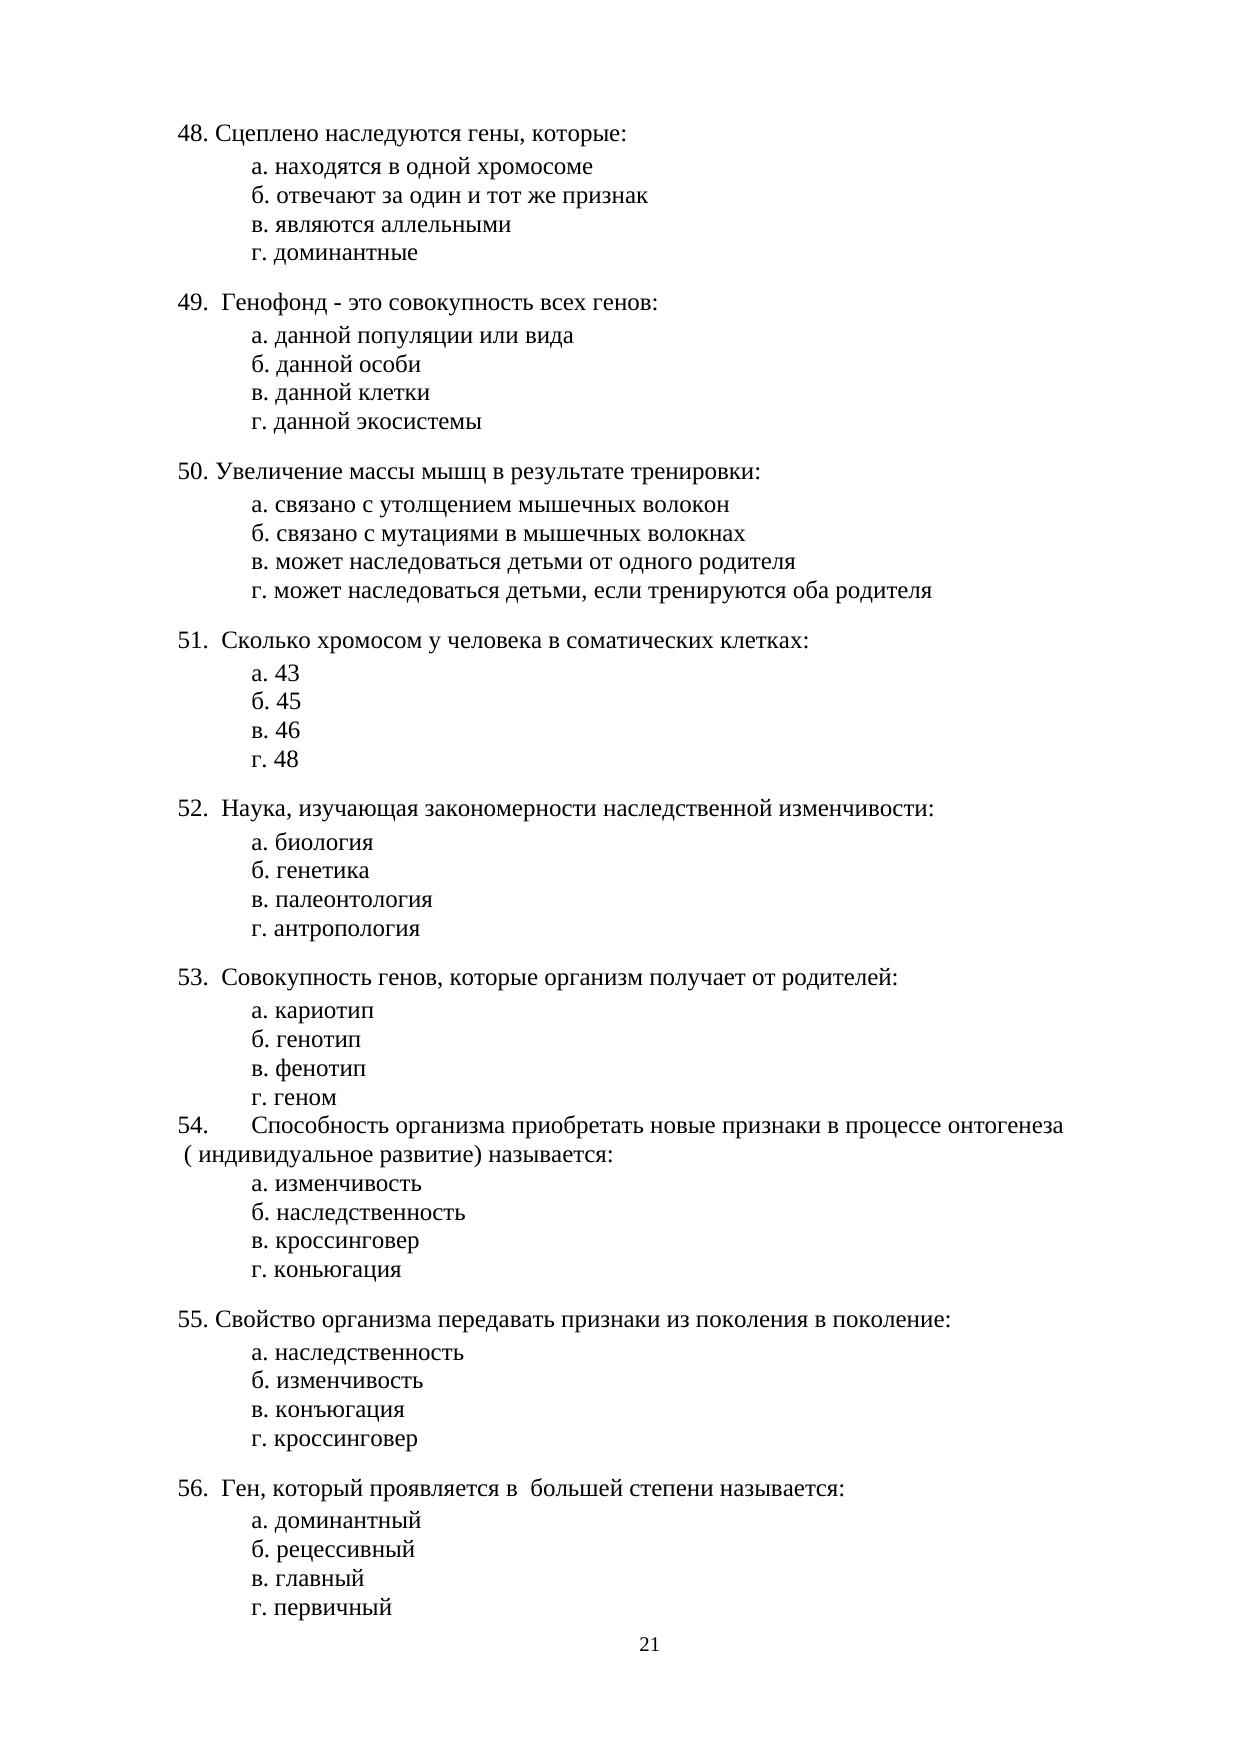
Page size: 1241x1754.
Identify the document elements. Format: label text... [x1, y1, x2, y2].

text в. кроссинговер [177, 1225, 1122, 1254]
text б. 45 [177, 686, 1122, 715]
text г. может наследоваться детьми, если тренируются оба родителя [251, 575, 1122, 604]
text в. фенотип [177, 1053, 1122, 1082]
text а. связано с утолщением мышечных волокон [251, 489, 1122, 518]
text г. данной экосистемы [251, 406, 1122, 435]
subtitle Способность организма приобретать новые признаки в процессе онтогенеза [177, 1110, 1122, 1139]
text г. кроссинговер [177, 1423, 1122, 1452]
subtitle Сцеплено наследуются гены, которые: [177, 118, 1122, 147]
text в. данной клетки [251, 377, 1122, 406]
text б. отвечают за один и тот же признак [251, 180, 1122, 209]
text а. доминантный [251, 1506, 1122, 1534]
text а. кариотип [177, 995, 1122, 1024]
text в. главный [251, 1563, 1122, 1592]
text а. наследственность [177, 1337, 1122, 1366]
text б. рецессивный [251, 1534, 1122, 1563]
text в. палеонтология [177, 884, 1122, 913]
subtitle Наука, изучающая закономерности наследственной изменчивости: [177, 793, 1122, 822]
subtitle Сколько хромосом у человека в соматических клетках: [177, 625, 1122, 653]
text г. геном [177, 1082, 1122, 1110]
text б. генетика [177, 855, 1122, 884]
text в. конъюгация [177, 1394, 1122, 1423]
subtitle Увеличение массы мышц в результате тренировки: [177, 456, 1122, 484]
text а. биология [177, 827, 1122, 855]
text б. генотип [177, 1024, 1122, 1053]
text а. изменчивость [177, 1168, 1122, 1197]
subtitle Свойство организма передавать признаки из поколения в поколение: [177, 1304, 1122, 1332]
text г. первичный [251, 1592, 1122, 1621]
text а. 43 [177, 658, 1122, 686]
text а. находятся в одной хромосоме [251, 151, 1122, 180]
text а. данной популяции или вида [251, 320, 1122, 349]
text в. 46 [177, 715, 1122, 744]
text в. являются аллельными [251, 209, 1122, 237]
subtitle Генофонд - это совокупность всех генов: [177, 287, 1122, 316]
text б. данной особи [251, 349, 1122, 377]
text г. коньюгация [177, 1254, 1122, 1283]
subtitle Ген, который проявляется в большей степени называется: [177, 1473, 1122, 1501]
text б. изменчивость [177, 1366, 1122, 1394]
text г. 48 [177, 744, 1122, 773]
subtitle ( индивидуальное развитие) называется: [177, 1139, 1122, 1168]
text б. наследственность [177, 1197, 1122, 1225]
text г. доминантные [251, 237, 1122, 266]
text г. антропология [177, 913, 1122, 942]
subtitle Совокупность генов, которые организм получает от родителей: [177, 962, 1122, 991]
text б. связано с мутациями в мышечных волокнах [251, 518, 1122, 546]
text в. может наследоваться детьми от одного родителя [251, 546, 1122, 575]
